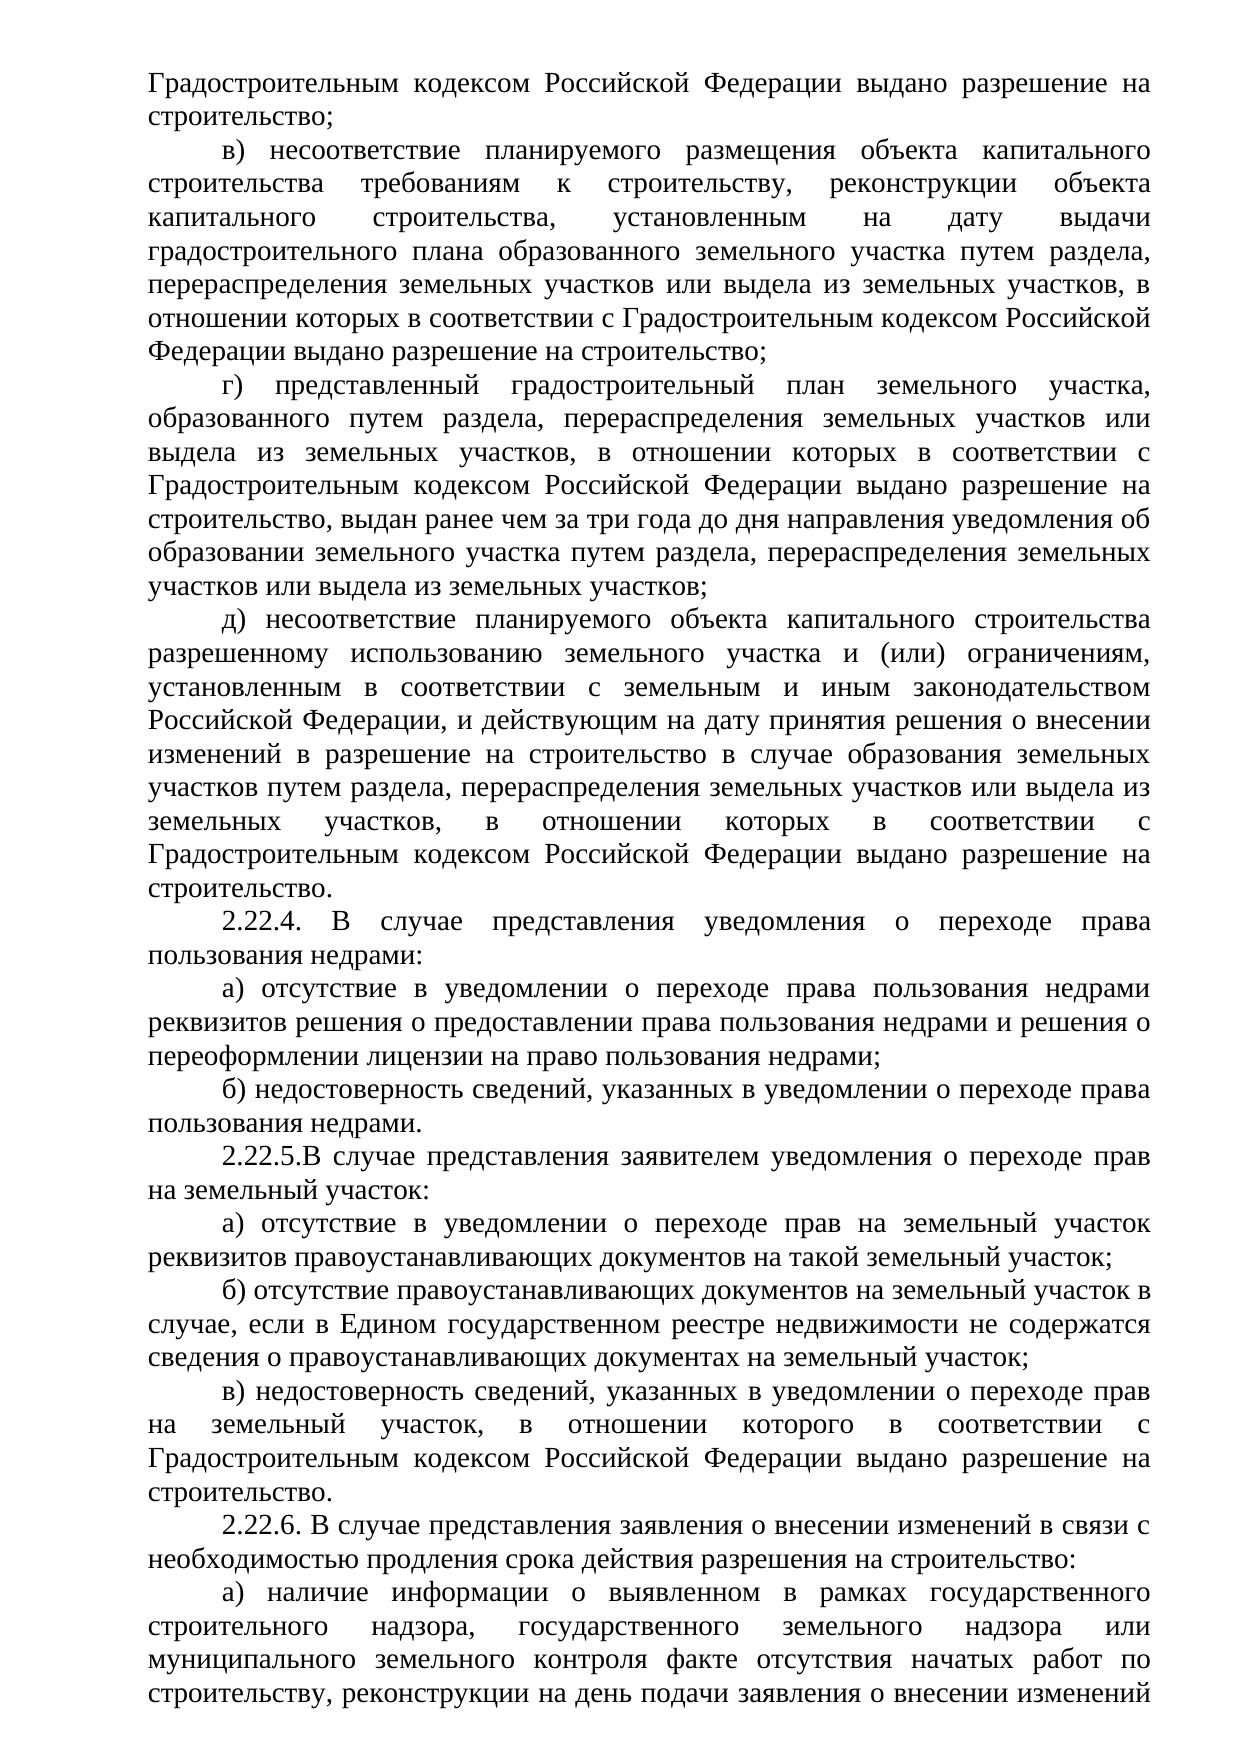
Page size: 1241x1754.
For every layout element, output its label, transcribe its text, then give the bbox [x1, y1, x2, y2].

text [148, 1574, 1152, 1708]
text в) недостоверность сведений, указанных в уведомлении о переходе прав на земельный участок, в отношении которого в соответствии с Градостроительным кодексом Российской Федерации выдано разрешение на строительство. [148, 1373, 1152, 1507]
text а) отсутствие в уведомлении о переходе прав на земельный участок реквизитов правоустанавливающих документов на такой земельный участок; [148, 1205, 1152, 1272]
text 2.22.5.В случае представления заявителем уведомления о переходе прав на земельный участок: [148, 1138, 1152, 1205]
text б) отсутствие правоустанавливающих документов на земельный участок в случае, если в Едином государственном реестре недвижимости не содержатся сведения о правоустанавливающих документах на земельный участок; [148, 1272, 1152, 1373]
text 2.22.4. В случае представления уведомления о переходе права пользования недрами: [148, 903, 1152, 971]
text д) несоответствие планируемого объекта капитального строительства разрешенному использованию земельного участка и (или) ограничениям, установленным в соответствии с земельным и иным законодательством Российской Федерации, и действующим на дату принятия решения о внесении изменений в разрешение на строительство в случае образования земельных участков путем раздела, перераспределения земельных участков или выдела из земельных участков, в отношении которых в соответствии с Градостроительным кодексом Российской Федерации выдано разрешение на строительство. [148, 602, 1152, 903]
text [148, 65, 1152, 132]
text б) недостоверность сведений, указанных в уведомлении о переходе права пользования недрами. [148, 1071, 1152, 1138]
text 2.22.6. В случае представления заявления о внесении изменений в связи с необходимостью продления срока действия разрешения на строительство: [148, 1507, 1152, 1574]
text а) отсутствие в уведомлении о переходе права пользования недрами реквизитов решения о предоставлении права пользования недрами и решения о переоформлении лицензии на право пользования недрами; [148, 971, 1152, 1071]
text в) несоответствие планируемого размещения объекта капитального строительства требованиям к строительству, реконструкции объекта капитального строительства, установленным на дату выдачи градостроительного плана образованного земельного участка путем раздела, перераспределения земельных участков или выдела из земельных участков, в отношении которых в соответствии с Градостроительным кодексом Российской Федерации выдано разрешение на строительство; [148, 132, 1152, 367]
text г) представленный градостроительный план земельного участка, образованного путем раздела, перераспределения земельных участков или выдела из земельных участков, в отношении которых в соответствии с Градостроительным кодексом Российской Федерации выдано разрешение на строительство, выдан ранее чем за три года до дня направления уведомления об образовании земельного участка путем раздела, перераспределения земельных участков или выдела из земельных участков; [148, 367, 1152, 602]
